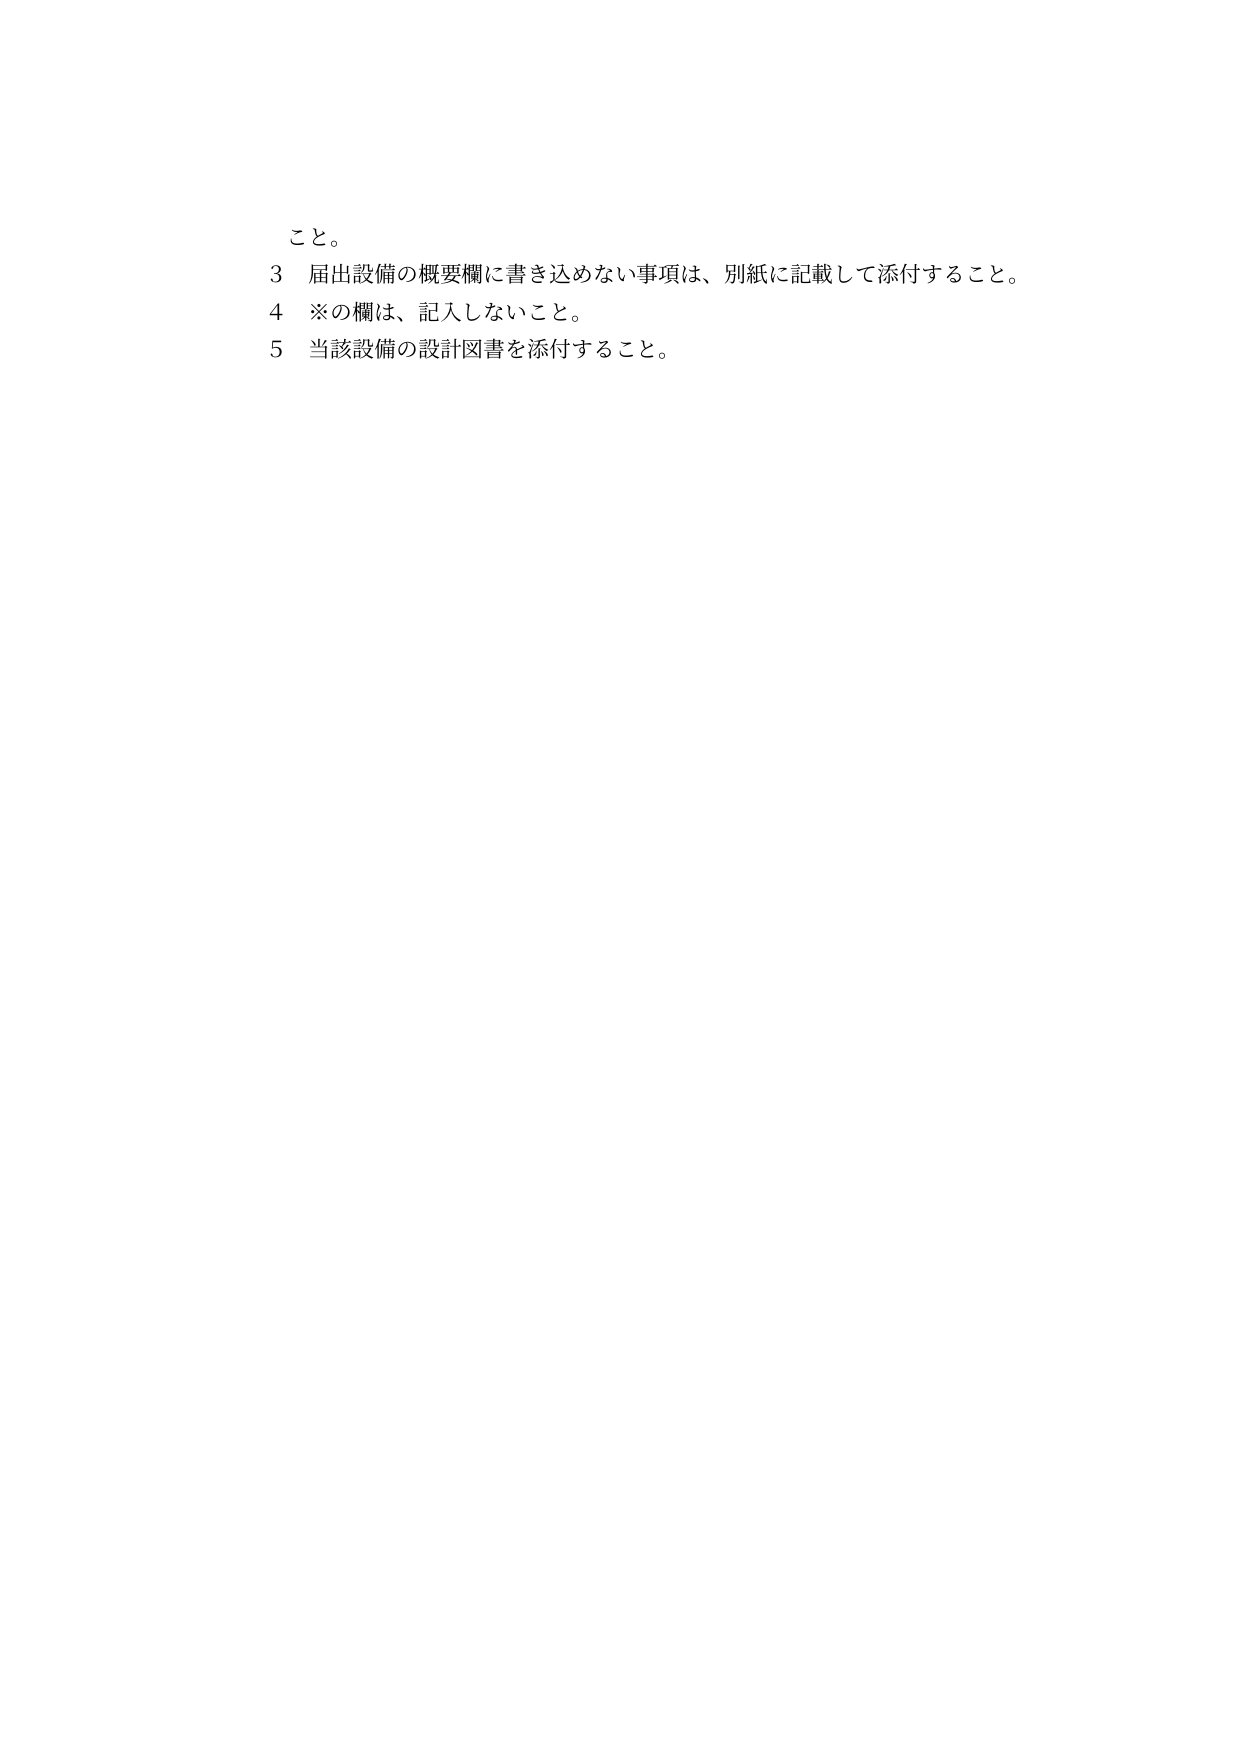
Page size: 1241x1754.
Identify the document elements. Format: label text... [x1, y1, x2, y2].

text ５ 当該設備の設計図書を添付すること。 [177, 329, 1063, 367]
text ３ 届出設備の概要欄に書き込めない事項は、別紙に記載して添付すること。 [177, 254, 1063, 292]
text ４ ※の欄は、記入しないこと。 [177, 292, 1063, 329]
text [177, 217, 1063, 254]
